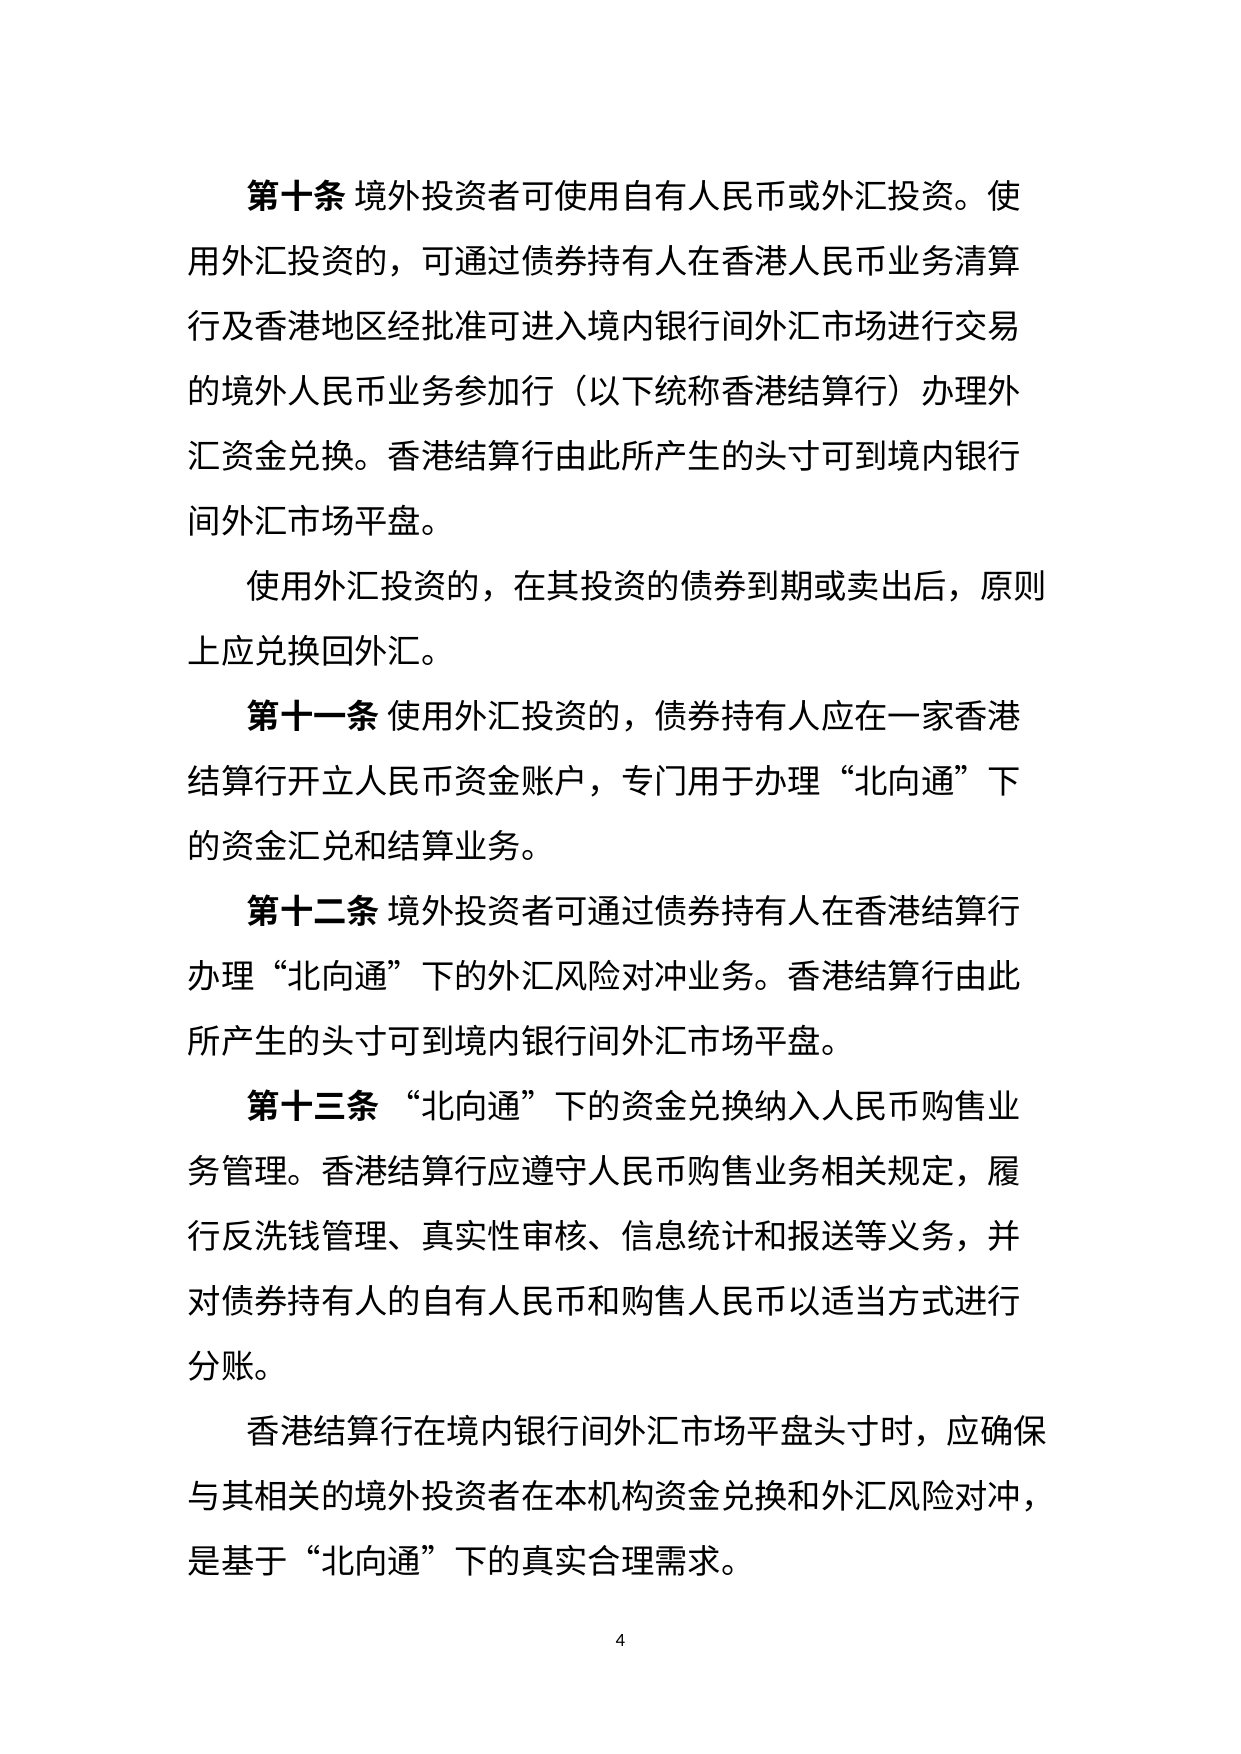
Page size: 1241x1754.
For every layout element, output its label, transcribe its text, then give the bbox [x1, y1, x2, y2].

text 第十三条 “北向通”下的资金兑换纳入人民币购售业务管理。香港结算行应遵守人民币购售业务相关规定，履行反洗钱管理、真实性审核、信息统计和报送等义务，并对债券持有人的自有人民币和购售人民币以适当方式进行分账。 [187, 1072, 1053, 1397]
text 香港结算行在境内银行间外汇市场平盘头寸时，应确保与其相关的境外投资者在本机构资金兑换和外汇风险对冲，是基于“北向通”下的真实合理需求。 [187, 1397, 1053, 1592]
text 使用外汇投资的，在其投资的债券到期或卖出后，原则上应兑换回外汇。 [187, 552, 1053, 682]
text 第十一条 使用外汇投资的，债券持有人应在一家香港结算行开立人民币资金账户，专门用于办理“北向通”下的资金汇兑和结算业务。 [187, 682, 1053, 877]
text 第十二条 境外投资者可通过债券持有人在香港结算行办理“北向通”下的外汇风险对冲业务。香港结算行由此所产生的头寸可到境内银行间外汇市场平盘。 [187, 877, 1053, 1072]
text 第十条 境外投资者可使用自有人民币或外汇投资。使用外汇投资的，可通过债券持有人在香港人民币业务清算行及香港地区经批准可进入境内银行间外汇市场进行交易的境外人民币业务参加行（以下统称香港结算行）办理外汇资金兑换。香港结算行由此所产生的头寸可到境内银行间外汇市场平盘。 [187, 162, 1053, 552]
